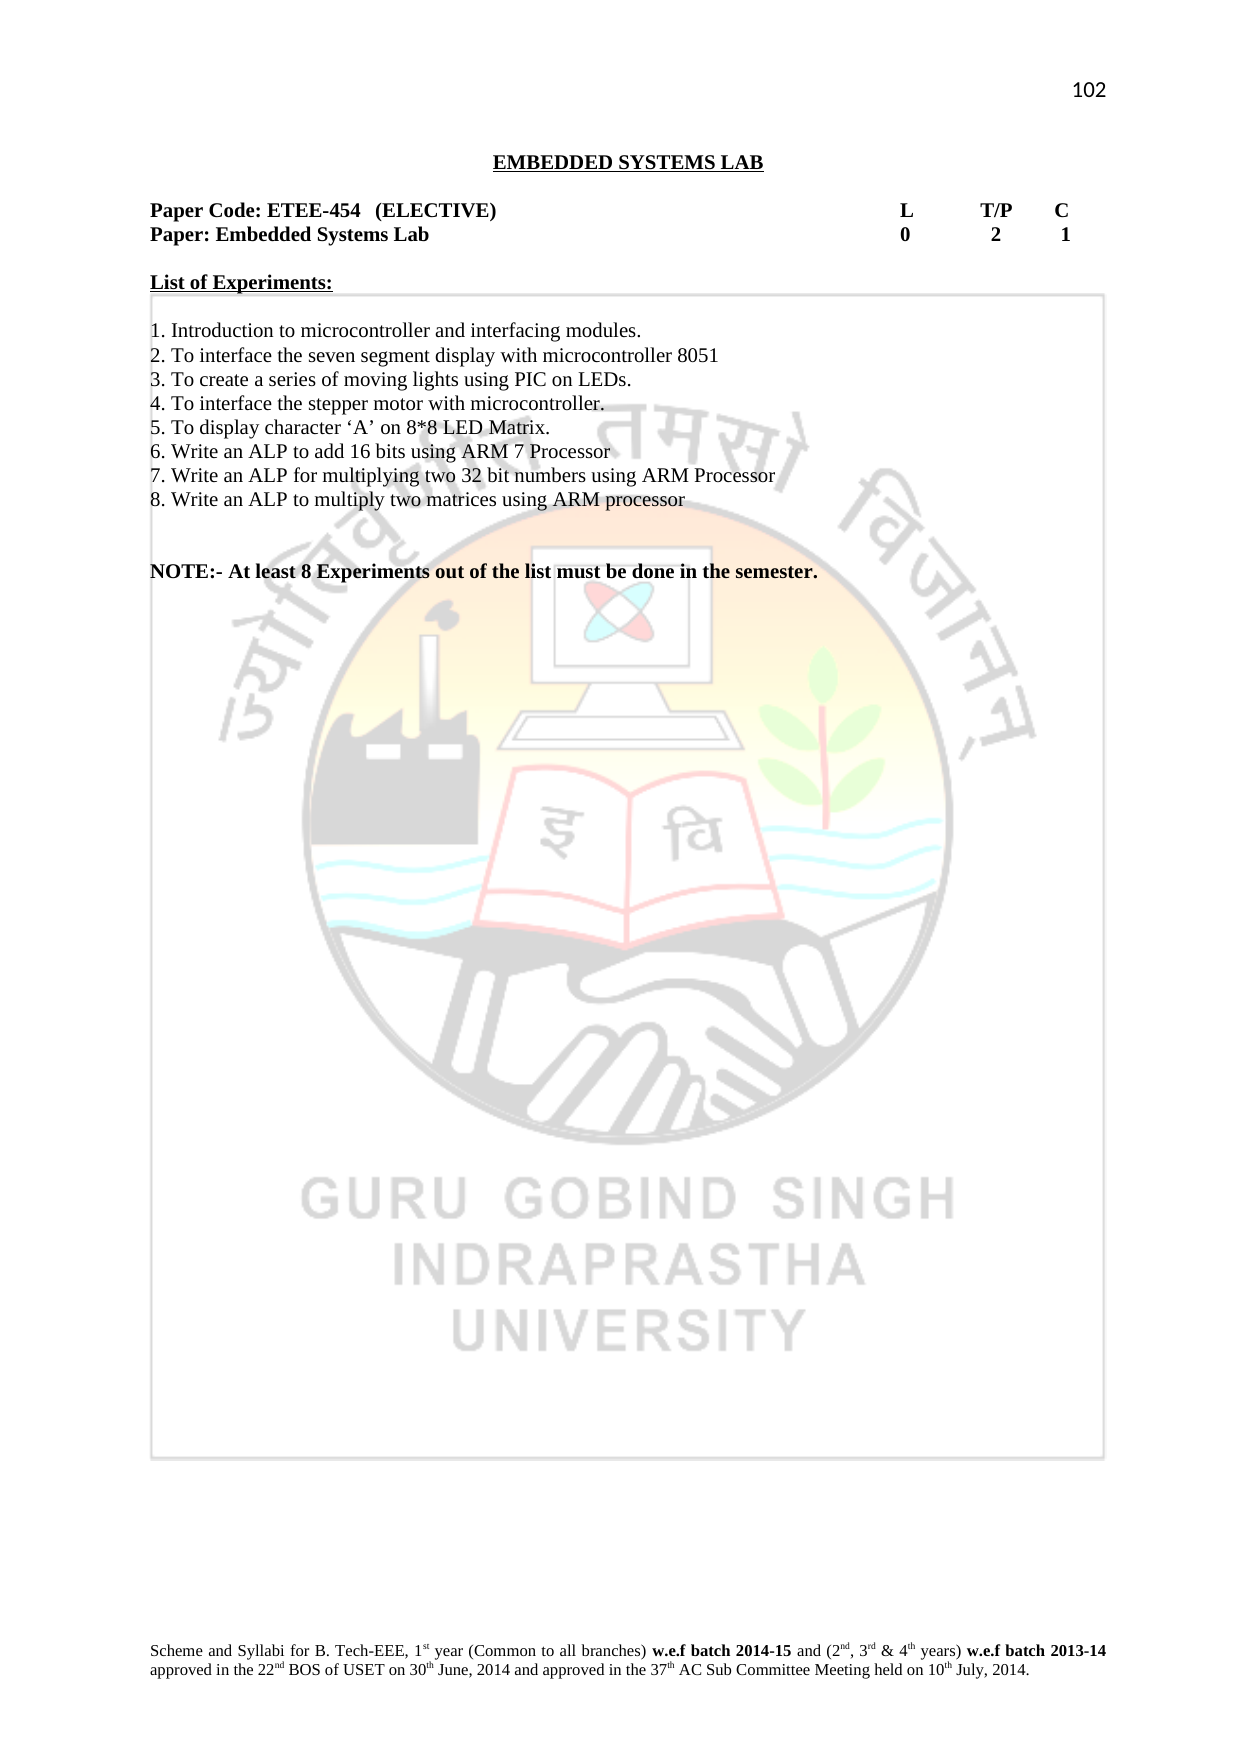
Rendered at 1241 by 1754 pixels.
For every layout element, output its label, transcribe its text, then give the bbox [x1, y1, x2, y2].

text 7. Write an ALP for multiplying two 32 bit numbers using ARM Processor [150, 463, 1106, 487]
text 8. Write an ALP to multiply two matrices using ARM processor [150, 487, 1106, 511]
text List of Experiments: [150, 270, 1106, 294]
text 3. To create a series of moving lights using PIC on LEDs. [150, 367, 1106, 391]
text NOTE:- At least 8 Experiments out of the list must be done in the semester. [150, 559, 1106, 583]
text Paper: Embedded Systems Lab 0 2 1 [150, 222, 1106, 246]
text 6. Write an ALP to add 16 bits using ARM 7 Processor [150, 439, 1106, 463]
text 5. To display character ‘A’ on 8*8 LED Matrix. [150, 415, 1106, 439]
text 1. Introduction to microcontroller and interfacing modules. [150, 318, 1106, 342]
text EMBEDDED SYSTEMS LAB [150, 150, 1106, 174]
text 4. To interface the stepper motor with microcontroller. [150, 391, 1106, 415]
text Paper Code: ETEE-454 (ELECTIVE) L T/P C [150, 198, 1106, 222]
text 2. To interface the seven segment display with microcontroller 8051 [150, 342, 1106, 367]
